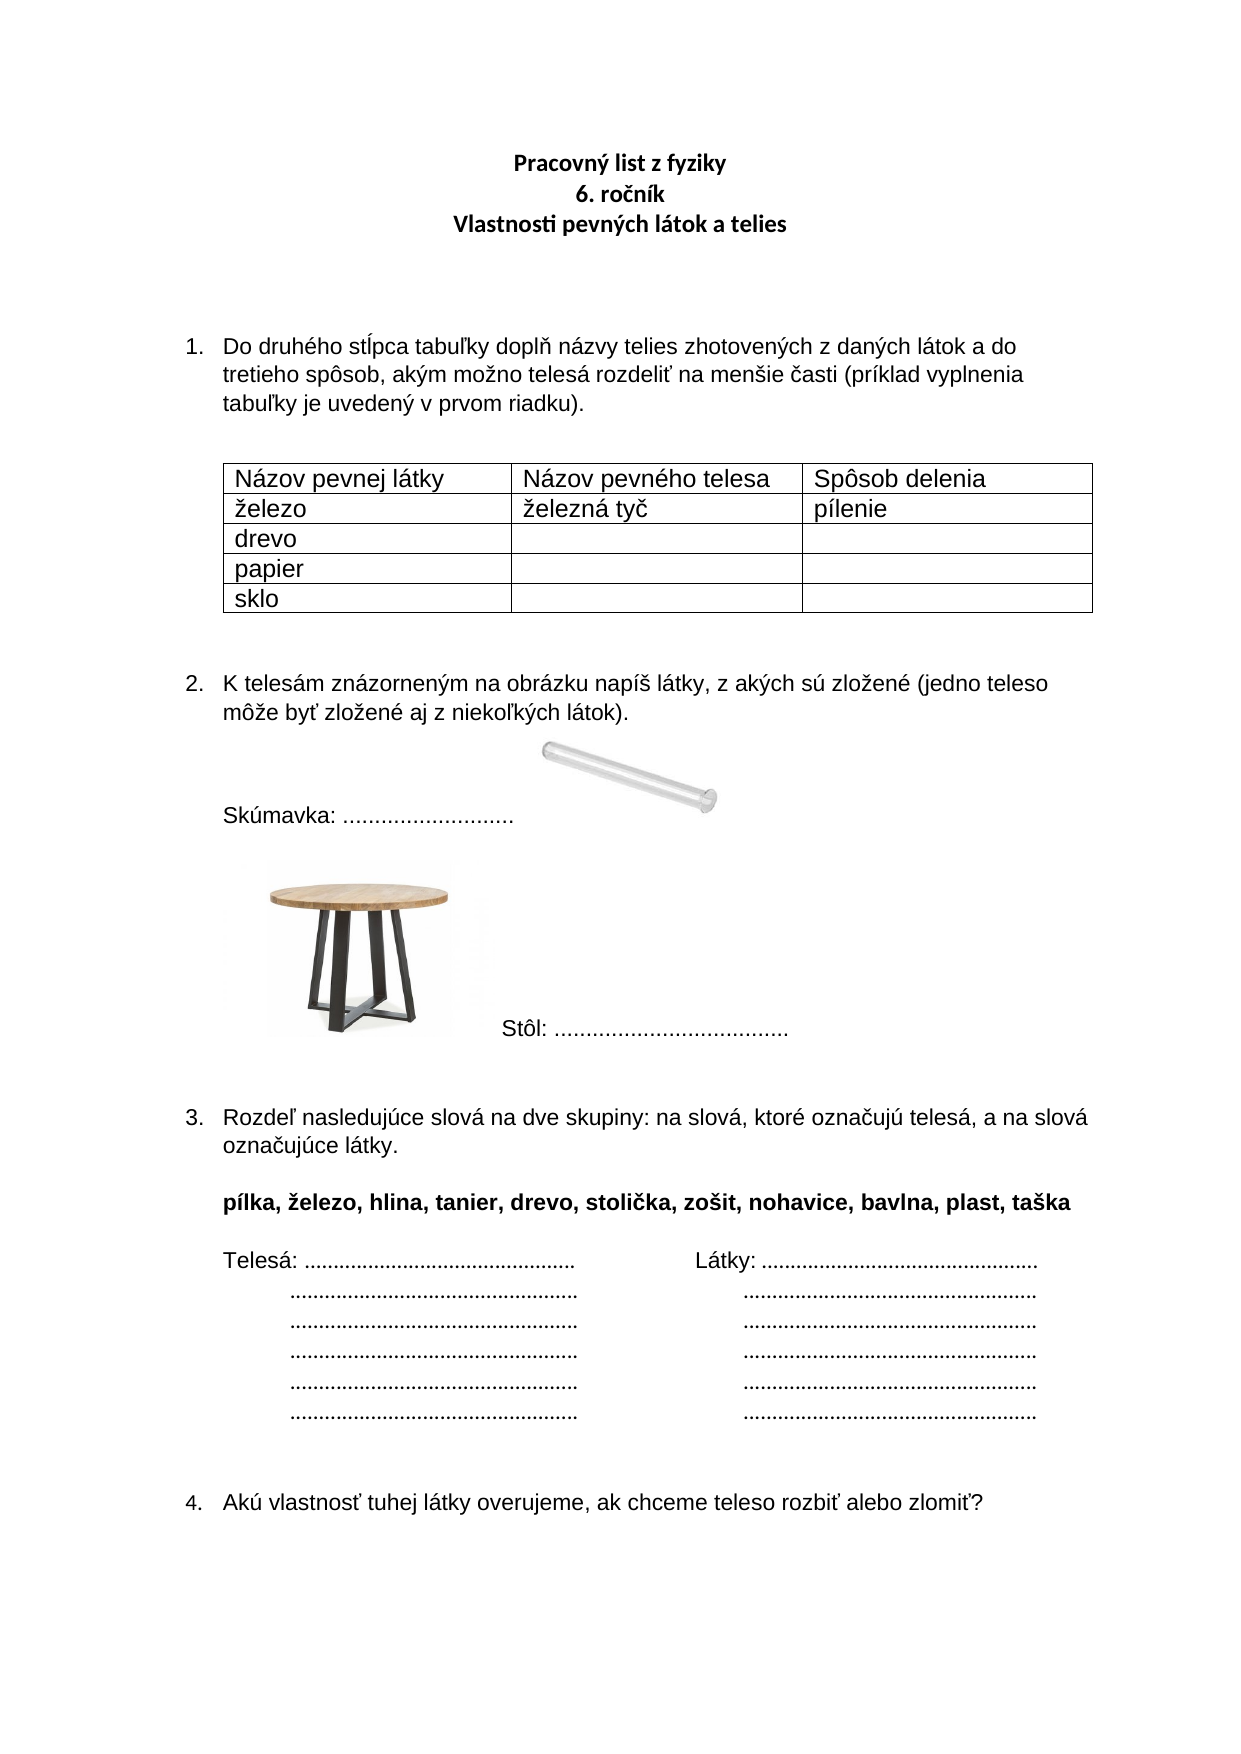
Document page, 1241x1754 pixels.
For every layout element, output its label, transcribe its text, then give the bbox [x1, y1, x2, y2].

table_cell [803, 554, 1092, 582]
table_cell železná tyč [512, 494, 802, 523]
list Akú vlastnosť tuhej látky overujeme, ak chceme teleso rozbiť alebo zlomiť? [185, 1488, 1093, 1516]
text Pracovný list z fyziky [148, 148, 1093, 178]
text 6. ročník [148, 178, 1093, 209]
table_cell [512, 554, 802, 582]
table_cell železo [224, 494, 511, 523]
table_header Názov pevného telesa [512, 464, 802, 493]
list .................................................. ................................................... [223, 1367, 1093, 1395]
table_header Názov pevnej látky [224, 464, 511, 493]
table_cell papier [224, 554, 511, 582]
table_cell drevo [224, 524, 511, 553]
picture [520, 727, 735, 824]
table_cell [512, 524, 802, 553]
list .................................................. ................................................... [223, 1337, 1093, 1364]
picture [222, 860, 495, 1037]
table_cell [512, 584, 802, 612]
list pílka, železo, hlina, tanier, drevo, stolička, zošit, nohavice, bavlna, plast, taška [223, 1189, 1093, 1215]
table_cell [803, 524, 1092, 553]
list K telesám znázorneným na obrázku napíš látky, z akých sú zložené (jedno teleso môže byť zložené aj z niekoľkých látok). [185, 670, 1093, 725]
table_header Spôsob delenia [803, 464, 1092, 493]
list Rozdeľ nasledujúce slová na dve skupiny: na slová, ktoré označujú telesá, a na slová označujúce látky. [185, 1104, 1093, 1158]
list Telesá: ............................................... Látky: ................................................ [223, 1246, 1093, 1274]
list .................................................. ................................................... [223, 1397, 1093, 1425]
text Vlastnosti pevných látok a telies [148, 209, 1093, 239]
list Do druhého stĺpca tabuľky doplň názvy telies zhotovených z daných látok a do tretieho spôsob, akým možno telesá rozdeliť na menšie časti (príklad vyplnenia tabuľky je uvedený v prvom riadku). [185, 333, 1093, 416]
table_cell [803, 584, 1092, 612]
table_cell sklo [224, 584, 511, 612]
list .................................................. ................................................... [223, 1276, 1093, 1304]
list Skúmavka: ........................... [223, 727, 1093, 828]
table_cell pílenie [803, 494, 1092, 523]
list .................................................. ................................................... [223, 1306, 1093, 1334]
